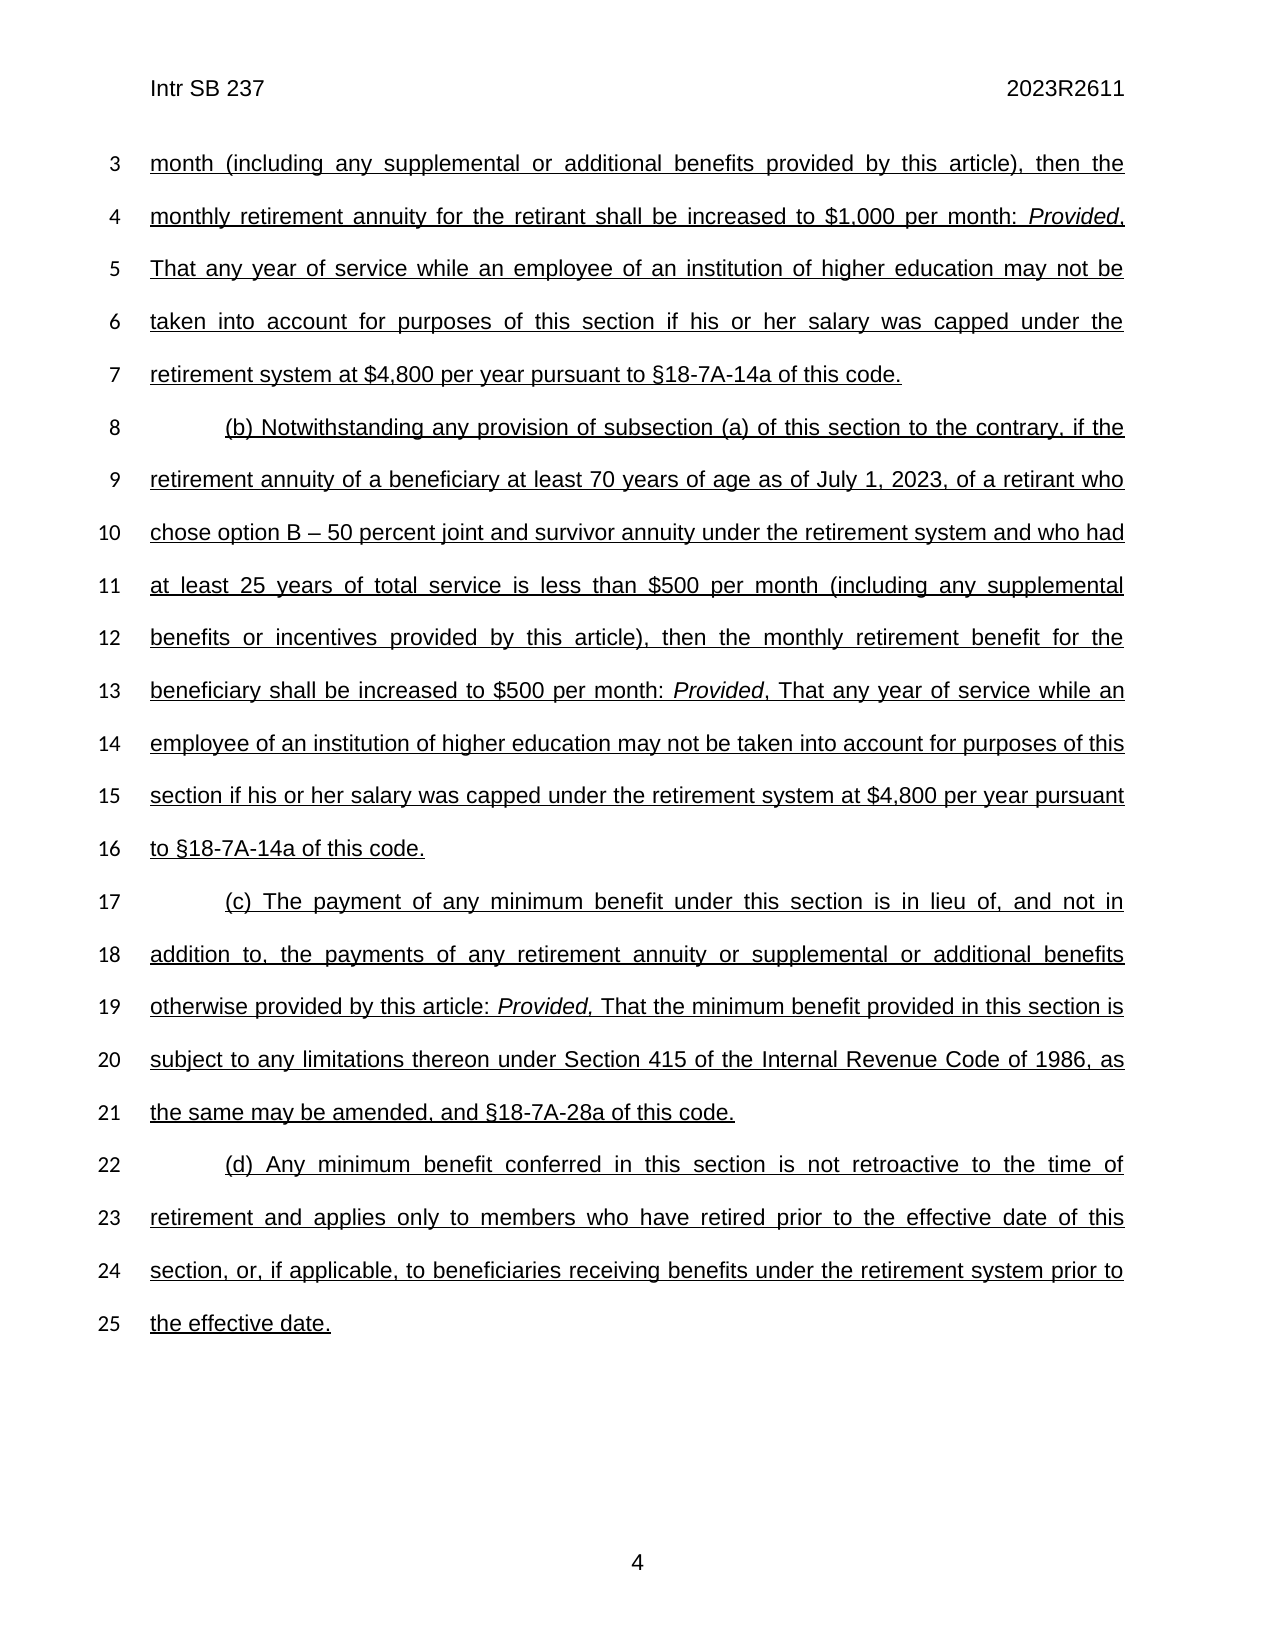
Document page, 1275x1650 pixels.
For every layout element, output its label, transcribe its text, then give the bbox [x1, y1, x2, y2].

text (b) Notwithstanding any provision of subsection (a) of this section to the contrary, if the retirement annuity of a beneficiary at least 70 years of age as of July 1, 2023, of a retirant who chose option B – 50 percent joint and survivor annuity under the retirement system and who had at least 25 years of total service is less than $500 per month (including any supplemental benefits or incentives provided by this article), then the monthly retirement benefit for the beneficiary shall be increased to $500 per month: Provided, That any year of service while an employee of an institution of higher education may not be taken into account for purposes of this section if his or her salary was capped under the retirement system at $4,800 per year pursuant to §18-7A-14a of this code. [150, 413, 1125, 489]
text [150, 150, 1125, 173]
text (b) Notwithstanding any provision of subsection (a) of this section to the contrary, if the retirement annuity of a beneficiary at least 70 years of age as of July 1, 2023, of a retirant who chose option B – 50 percent joint and survivor annuity under the retirement system and who had at least 25 years of total service is less than $500 per month (including any supplemental benefits or incentives provided by this article), then the monthly retirement benefit for the beneficiary shall be increased to $500 per month: Provided, That any year of service while an employee of an institution of higher education may not be taken into account for purposes of this section if his or her salary was capped under the retirement system at $4,800 per year pursuant to §18-7A-14a of this code. [150, 806, 1125, 862]
text (d) Any minimum benefit conferred in this section is not retroactive to the time of retirement and applies only to members who have retired prior to the effective date of this section, or, if applicable, to beneficiaries receiving benefits under the retirement system prior to the effective date. [150, 1228, 1125, 1336]
text (b) Notwithstanding any provision of subsection (a) of this section to the contrary, if the retirement annuity of a beneficiary at least 70 years of age as of July 1, 2023, of a retirant who chose option B – 50 percent joint and survivor annuity under the retirement system and who had at least 25 years of total service is less than $500 per month (including any supplemental benefits or incentives provided by this article), then the monthly retirement benefit for the beneficiary shall be increased to $500 per month: Provided, That any year of service while an employee of an institution of higher education may not be taken into account for purposes of this section if his or her salary was capped under the retirement system at $4,800 per year pursuant to §18-7A-14a of this code. [150, 701, 1125, 753]
text (c) The payment of any minimum benefit under this section is in lieu of, and not in addition to, the payments of any retirement annuity or supplemental or additional benefits otherwise provided by this article: Provided, That the minimum benefit provided in this section is subject to any limitations thereon under Section 415 of the Internal Revenue Code of 1986, as the same may be amended, and §18-7A-28a of this code. [150, 1070, 1125, 1125]
text (b) Notwithstanding any provision of subsection (a) of this section to the contrary, if the retirement annuity of a beneficiary at least 70 years of age as of July 1, 2023, of a retirant who chose option B – 50 percent joint and survivor annuity under the retirement system and who had at least 25 years of total service is less than $500 per month (including any supplemental benefits or incentives provided by this article), then the monthly retirement benefit for the beneficiary shall be increased to $500 per month: Provided, That any year of service while an employee of an institution of higher education may not be taken into account for purposes of this section if his or her salary was capped under the retirement system at $4,800 per year pursuant to §18-7A-14a of this code. [150, 754, 1125, 805]
text (c) The payment of any minimum benefit under this section is in lieu of, and not in addition to, the payments of any retirement annuity or supplemental or additional benefits otherwise provided by this article: Provided, That the minimum benefit provided in this section is subject to any limitations thereon under Section 415 of the Internal Revenue Code of 1986, as the same may be amended, and §18-7A-28a of this code. [150, 965, 1125, 1069]
text (c) The payment of any minimum benefit under this section is in lieu of, and not in addition to, the payments of any retirement annuity or supplemental or additional benefits otherwise provided by this article: Provided, That the minimum benefit provided in this section is subject to any limitations thereon under Section 415 of the Internal Revenue Code of 1986, as the same may be amended, and §18-7A-28a of this code. [150, 888, 1125, 963]
text (b) Notwithstanding any provision of subsection (a) of this section to the contrary, if the retirement annuity of a beneficiary at least 70 years of age as of July 1, 2023, of a retirant who chose option B – 50 percent joint and survivor annuity under the retirement system and who had at least 25 years of total service is less than $500 per month (including any supplemental benefits or incentives provided by this article), then the monthly retirement benefit for the beneficiary shall be increased to $500 per month: Provided, That any year of service while an employee of an institution of higher education may not be taken into account for purposes of this section if his or her salary was capped under the retirement system at $4,800 per year pursuant to §18-7A-14a of this code. [150, 490, 1125, 542]
text (b) Notwithstanding any provision of subsection (a) of this section to the contrary, if the retirement annuity of a beneficiary at least 70 years of age as of July 1, 2023, of a retirant who chose option B – 50 percent joint and survivor annuity under the retirement system and who had at least 25 years of total service is less than $500 per month (including any supplemental benefits or incentives provided by this article), then the monthly retirement benefit for the beneficiary shall be increased to $500 per month: Provided, That any year of service while an employee of an institution of higher education may not be taken into account for purposes of this section if his or her salary was capped under the retirement system at $4,800 per year pursuant to §18-7A-14a of this code. [150, 543, 1125, 700]
text (d) Any minimum benefit conferred in this section is not retroactive to the time of retirement and applies only to members who have retired prior to the effective date of this section, or, if applicable, to beneficiaries receiving benefits under the retirement system prior to the effective date. [150, 1151, 1125, 1227]
